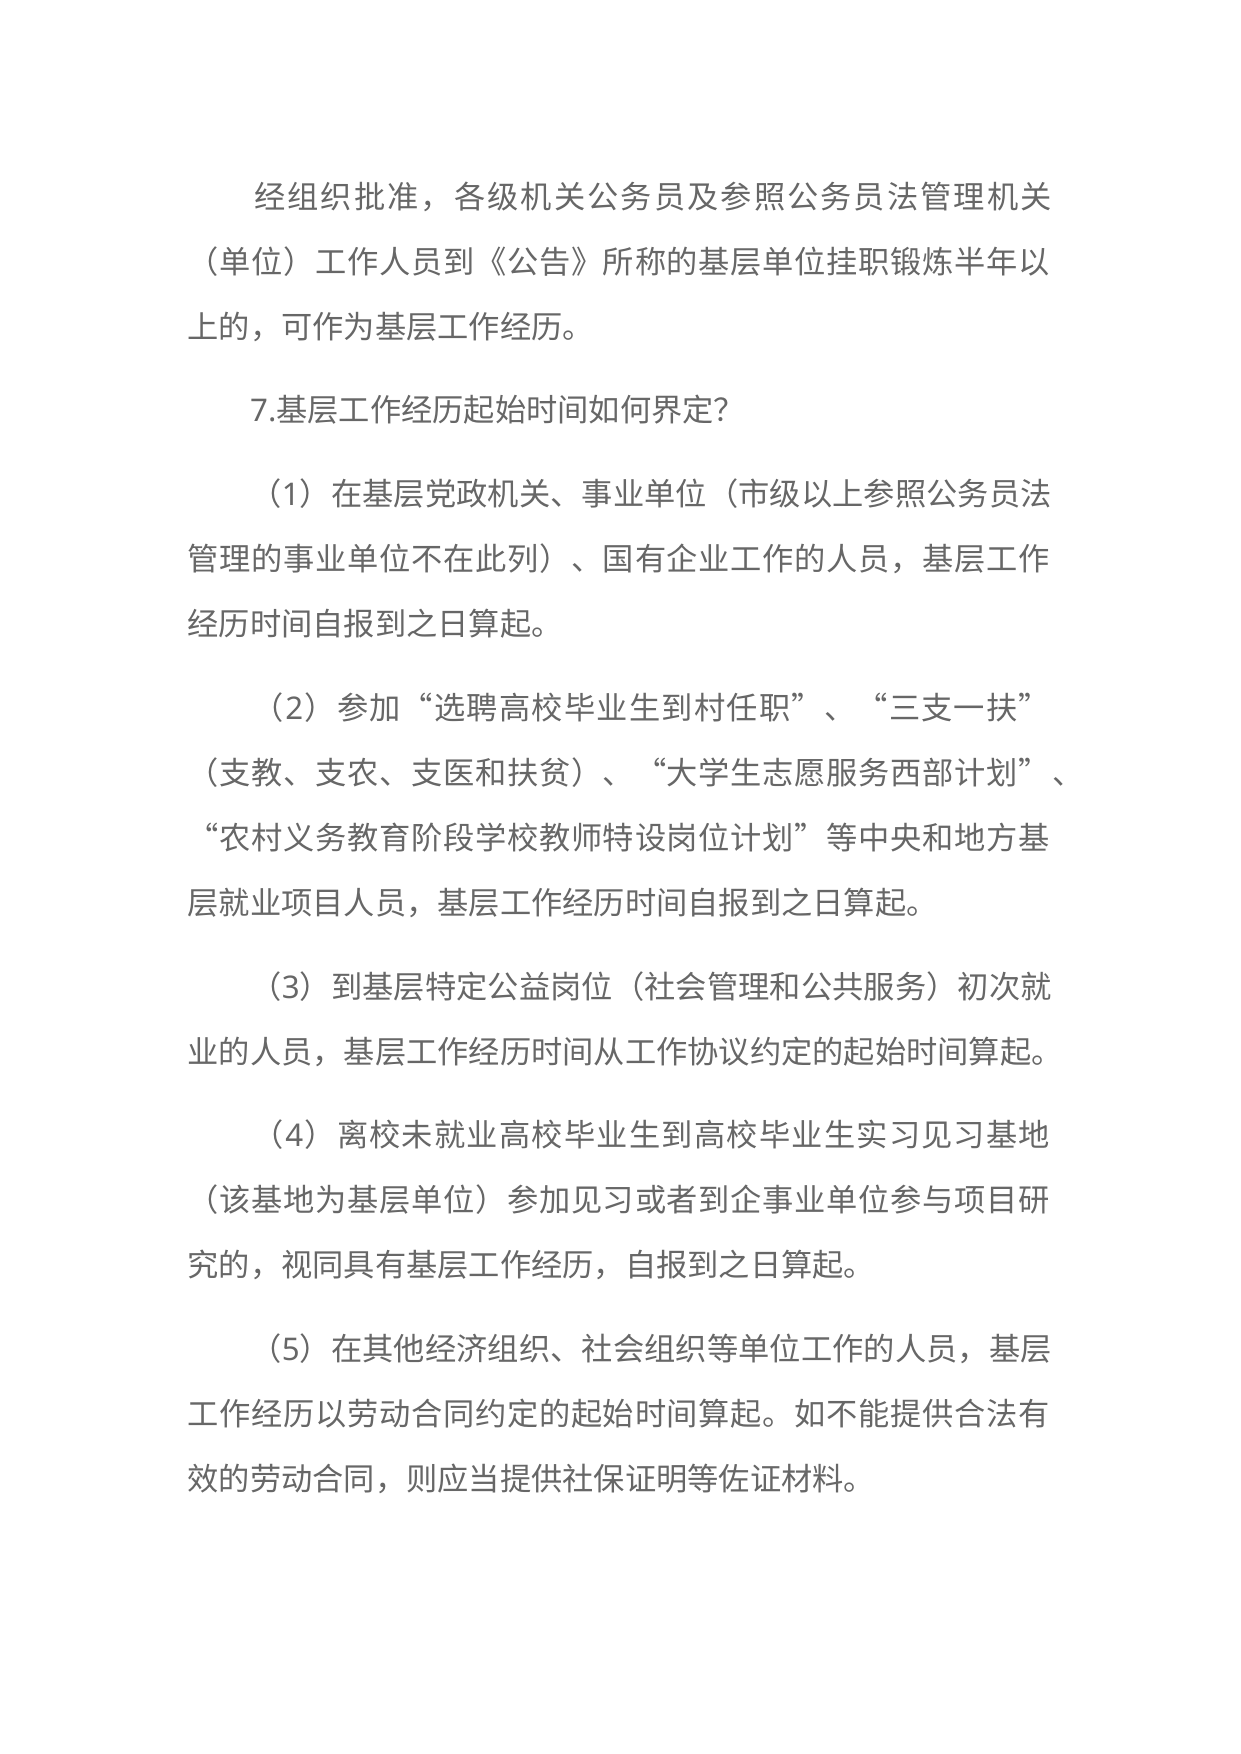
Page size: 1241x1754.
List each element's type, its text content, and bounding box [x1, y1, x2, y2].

text （1）在基层党政机关、事业单位（市级以上参照公务员法管理的事业单位不在此列）、国有企业工作的人员，基层工作经历时间自报到之日算起。 [187, 459, 1053, 654]
text （5）在其他经济组织、社会组织等单位工作的人员，基层工作经历以劳动合同约定的起始时间算起。如不能提供合法有效的劳动合同，则应当提供社保证明等佐证材料。 [187, 1314, 1053, 1509]
text （4）离校未就业高校毕业生到高校毕业生实习见习基地（该基地为基层单位）参加见习或者到企事业单位参与项目研究的，视同具有基层工作经历，自报到之日算起。 [187, 1101, 1053, 1296]
text （2）参加“选聘高校毕业生到村任职”、“三支一扶”（支教、支农、支医和扶贫）、“大学生志愿服务西部计划”、“农村义务教育阶段学校教师特设岗位计划”等中央和地方基层就业项目人员，基层工作经历时间自报到之日算起。 [187, 673, 1053, 933]
text 经组织批准，各级机关公务员及参照公务员法管理机关（单位）工作人员到《公告》所称的基层单位挂职锻炼半年以上的，可作为基层工作经历。 [187, 162, 1053, 357]
text （3）到基层特定公益岗位（社会管理和公共服务）初次就业的人员，基层工作经历时间从工作协议约定的起始时间算起。 [187, 952, 1053, 1082]
text 7.基层工作经历起始时间如何界定？ [187, 376, 1053, 441]
